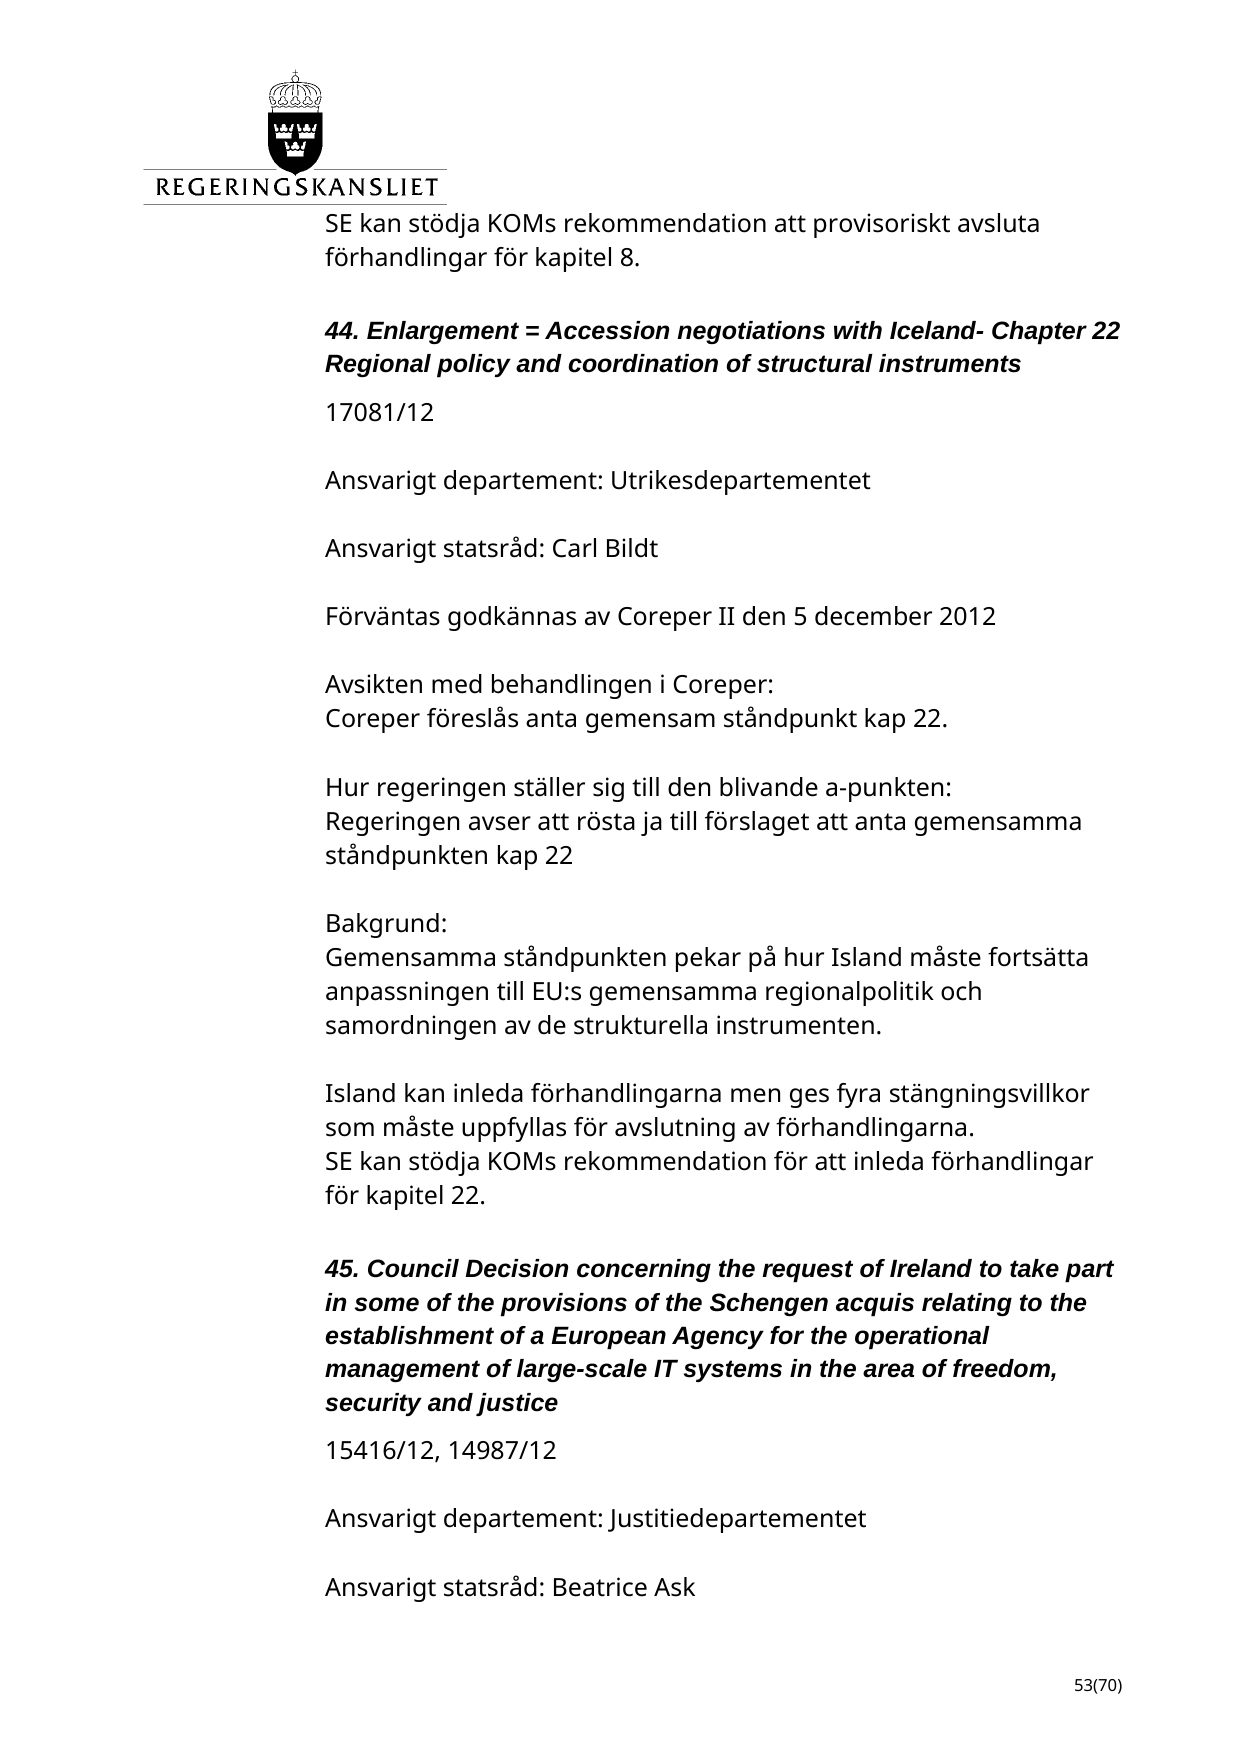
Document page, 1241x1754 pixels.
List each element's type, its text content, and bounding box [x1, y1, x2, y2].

text SE kan stödja KOMs rekommendation att provisoriskt avsluta förhandlingar för kapitel 8. [325, 161, 1122, 274]
text Ansvarigt departement: Utrikesdepartementet [325, 463, 1122, 497]
text Bakgrund: [325, 906, 1122, 939]
text Coreper föreslås anta gemensam ståndpunkt kap 22. [325, 701, 1122, 735]
text Regeringen avser att rösta ja till förslaget att anta gemensamma ståndpunkten kap 22 [325, 803, 1122, 871]
text Avsikten med behandlingen i Coreper: [325, 667, 1122, 701]
text Förväntas godkännas av Coreper II den 5 december 2012 [325, 599, 1122, 633]
text Ansvarigt statsråd: Carl Bildt [325, 531, 1122, 565]
text SE kan stödja KOMs rekommendation för att inleda förhandlingar för kapitel 22. [325, 1144, 1122, 1212]
picture [141, 67, 449, 207]
text Hur regeringen ställer sig till den blivande a-punkten: [325, 769, 1122, 803]
text 17081/12 [325, 394, 1122, 429]
text Ansvarigt departement: Justitiedepartementet [325, 1501, 1122, 1535]
subtitle 44. Enlargement = Accession negotiations with Iceland- Chapter 22 Regional policy and coordination of structural instruments [325, 311, 1122, 378]
subtitle 45. Council Decision concerning the request of Ireland to take part in some of the provisions of the Schengen acquis relating to the establishment of a European Agency for the operational management of large-scale IT systems in the area of freedom, security and justice [325, 1249, 1122, 1416]
text 15416/12, 14987/12 [325, 1433, 1122, 1467]
text Ansvarigt statsråd: Beatrice Ask [325, 1569, 1122, 1603]
text Gemensamma ståndpunkten pekar på hur Island måste fortsätta anpassningen till EU:s gemensamma regionalpolitik och samordningen av de strukturella instrumenten. [325, 939, 1122, 1042]
text Island kan inleda förhandlingarna men ges fyra stängningsvillkor som måste uppfyllas för avslutning av förhandlingarna. [325, 1076, 1122, 1144]
